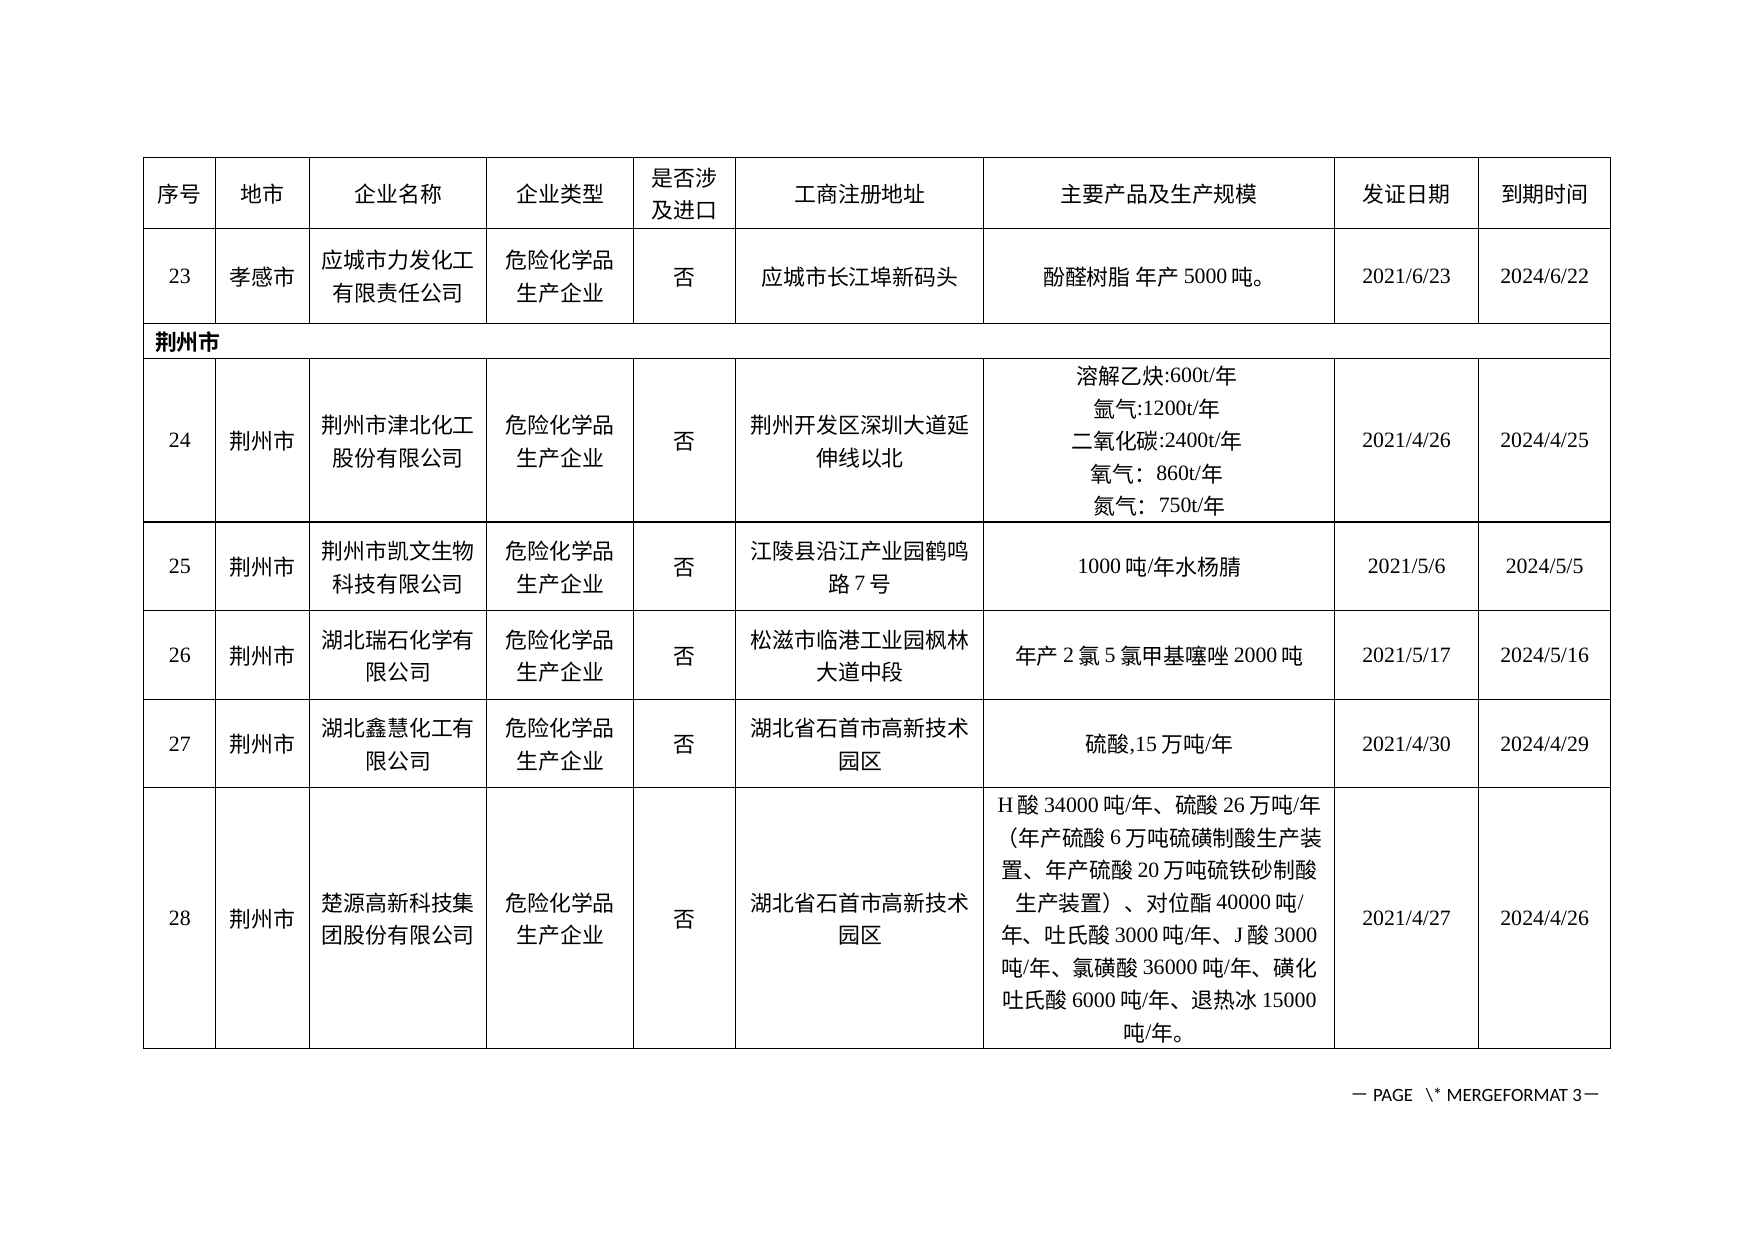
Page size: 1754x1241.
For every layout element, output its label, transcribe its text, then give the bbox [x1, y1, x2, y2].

table_cell 湖北鑫慧化工有限公司 [310, 700, 486, 787]
table_cell 2021/5/17 [1335, 611, 1478, 698]
table_cell 危险化学品生产企业 [487, 611, 633, 698]
table_header 企业类型 [487, 158, 633, 228]
table_cell 否 [634, 359, 735, 521]
table_cell 年产2氯5氯甲基噻唑2000吨 [984, 611, 1334, 698]
table_cell 26 [144, 611, 215, 698]
table_cell 2021/6/23 [1335, 229, 1478, 322]
table_cell 松滋市临港工业园枫林大道中段 [736, 611, 983, 698]
table_cell 2021/4/26 [1335, 359, 1478, 521]
table_cell 湖北省石首市高新技术园区 [736, 788, 983, 1048]
table_cell 荆州市 [216, 788, 309, 1048]
table_cell 24 [144, 359, 215, 521]
table_header 主要产品及生产规模 [984, 158, 1334, 228]
table_cell 应城市长江埠新码头 [736, 229, 983, 322]
table_cell 危险化学品生产企业 [487, 229, 633, 322]
table_cell 楚源高新科技集团股份有限公司 [310, 788, 486, 1048]
table_cell 2024/5/5 [1479, 523, 1610, 610]
table_cell 湖北省石首市高新技术园区 [736, 700, 983, 787]
table_cell H酸34000吨/年、硫酸26万吨/年（年产硫酸6万吨硫磺制酸生产装置、年产硫酸20万吨硫铁砂制酸生产装置）、对位酯40000吨/年、吐氏酸3000吨/年、J酸3000吨/年、氯磺酸36000吨/年、磺化吐氏酸6000吨/年、退热冰15000吨/年。 [984, 788, 1334, 1048]
table_cell 荆州市津北化工股份有限公司 [310, 359, 486, 521]
table_cell 危险化学品生产企业 [487, 788, 633, 1048]
table_cell 否 [634, 229, 735, 322]
table_cell 否 [634, 700, 735, 787]
table_cell 2024/5/16 [1479, 611, 1610, 698]
table_cell 江陵县沿江产业园鹤鸣路7号 [736, 523, 983, 610]
table_header 到期时间 [1479, 158, 1610, 228]
table_cell 孝感市 [216, 229, 309, 322]
table_cell 荆州市 [144, 324, 1610, 358]
table_cell 2021/5/6 [1335, 523, 1478, 610]
table_cell 否 [634, 523, 735, 610]
table_cell 28 [144, 788, 215, 1048]
table_cell 2024/4/26 [1479, 788, 1610, 1048]
table_cell 溶解乙炔:600t/年 氩气:1200t/年 二氧化碳:2400t/年 氧气：860t/年 氮气：750t/年 [984, 359, 1334, 521]
table_cell 荆州市 [216, 359, 309, 521]
table_cell 硫酸,15万吨/年 [984, 700, 1334, 787]
table_cell 2024/4/25 [1479, 359, 1610, 521]
table_header 企业名称 [310, 158, 486, 228]
table_cell 危险化学品生产企业 [487, 523, 633, 610]
table_cell 荆州市 [216, 700, 309, 787]
table_cell 荆州市 [216, 611, 309, 698]
table_cell 否 [634, 611, 735, 698]
table_cell 危险化学品生产企业 [487, 700, 633, 787]
table_cell 23 [144, 229, 215, 322]
table_cell 应城市力发化工有限责任公司 [310, 229, 486, 322]
table_cell 2024/4/29 [1479, 700, 1610, 787]
table_cell 25 [144, 523, 215, 610]
table_cell 荆州市 [216, 523, 309, 610]
table_cell 否 [634, 788, 735, 1048]
table_header 发证日期 [1335, 158, 1478, 228]
table_header 序号 [144, 158, 215, 228]
table_header 地市 [216, 158, 309, 228]
table_cell 1000吨/年水杨腈 [984, 523, 1334, 610]
table_header 是否涉及进口 [634, 158, 735, 228]
table_header 工商注册地址 [736, 158, 983, 228]
table_cell 荆州市凯文生物科技有限公司 [310, 523, 486, 610]
table_cell 2021/4/30 [1335, 700, 1478, 787]
table_cell 荆州开发区深圳大道延伸线以北 [736, 359, 983, 521]
table_cell 27 [144, 700, 215, 787]
table_cell 湖北瑞石化学有限公司 [310, 611, 486, 698]
table_cell 2021/4/27 [1335, 788, 1478, 1048]
table_cell 2024/6/22 [1479, 229, 1610, 322]
table_cell 危险化学品生产企业 [487, 359, 633, 521]
table_cell 酚醛树脂 年产5000吨。 [984, 229, 1334, 322]
